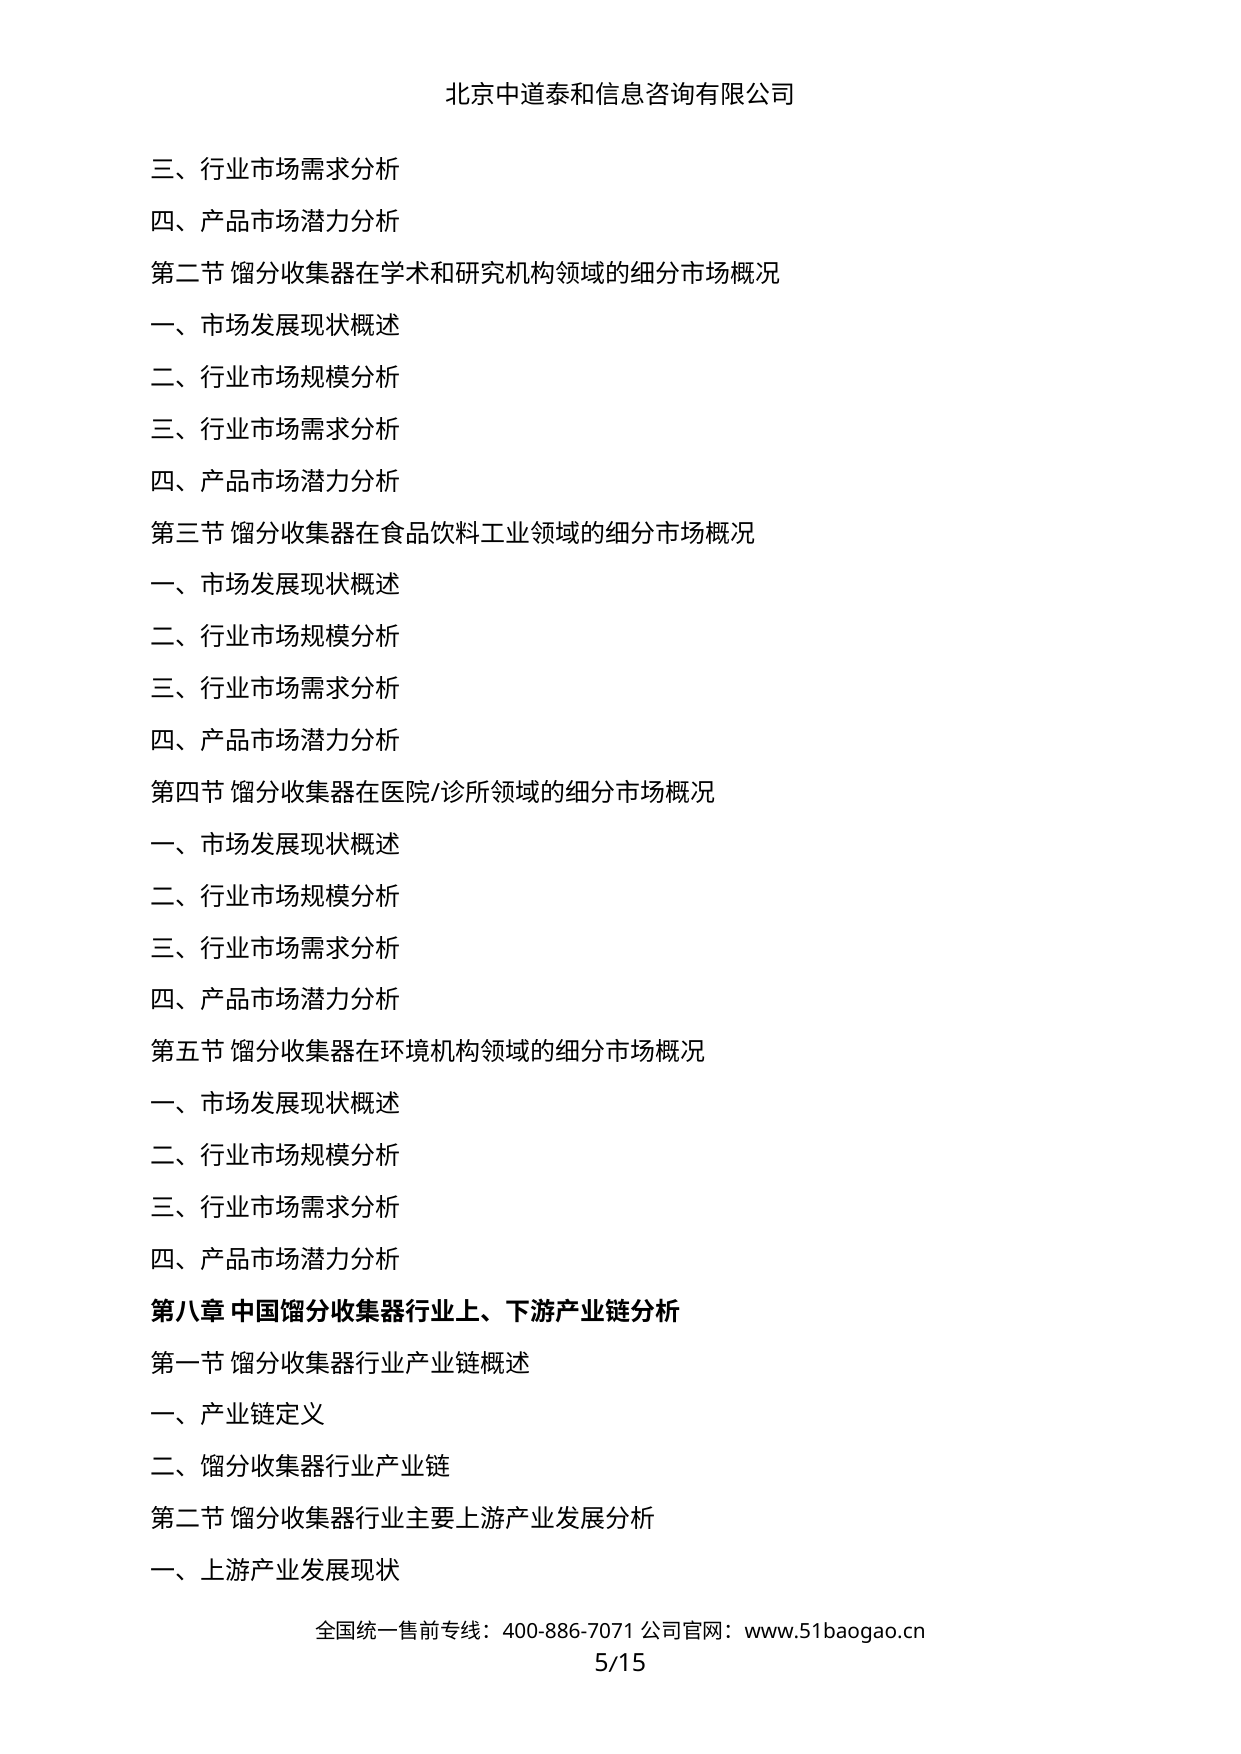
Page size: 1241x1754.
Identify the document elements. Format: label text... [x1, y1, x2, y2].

text 二、馏分收集器行业产业链 [150, 1447, 1090, 1483]
text 三、行业市场需求分析 [150, 1187, 1090, 1224]
text 二、行业市场规模分析 [150, 876, 1090, 912]
text 二、行业市场规模分析 [150, 617, 1090, 653]
text 第一节 馏分收集器行业产业链概述 [150, 1343, 1090, 1379]
text 第二节 馏分收集器在学术和研究机构领域的细分市场概况 [150, 254, 1090, 290]
text 第四节 馏分收集器在医院/诊所领域的细分市场概况 [150, 772, 1090, 809]
text 三、行业市场需求分析 [150, 669, 1090, 705]
text 一、产业链定义 [150, 1395, 1090, 1431]
text 四、产品市场潜力分析 [150, 202, 1090, 238]
text 一、市场发展现状概述 [150, 306, 1090, 342]
text 一、市场发展现状概述 [150, 1084, 1090, 1120]
text 第二节 馏分收集器行业主要上游产业发展分析 [150, 1499, 1090, 1535]
text 四、产品市场潜力分析 [150, 461, 1090, 497]
text 四、产品市场潜力分析 [150, 721, 1090, 757]
text 三、行业市场需求分析 [150, 409, 1090, 446]
text 一、市场发展现状概述 [150, 565, 1090, 601]
text 四、产品市场潜力分析 [150, 980, 1090, 1016]
text 一、市场发展现状概述 [150, 824, 1090, 861]
text 二、行业市场规模分析 [150, 357, 1090, 394]
text 二、行业市场规模分析 [150, 1136, 1090, 1172]
text 四、产品市场潜力分析 [150, 1239, 1090, 1276]
text 三、行业市场需求分析 [150, 928, 1090, 964]
text 第三节 馏分收集器在食品饮料工业领域的细分市场概况 [150, 513, 1090, 549]
text 第五节 馏分收集器在环境机构领域的细分市场概况 [150, 1032, 1090, 1068]
text 一、上游产业发展现状 [150, 1551, 1090, 1587]
text 三、行业市场需求分析 [150, 150, 1090, 186]
text 第八章 中国馏分收集器行业上、下游产业链分析 [150, 1291, 1090, 1327]
